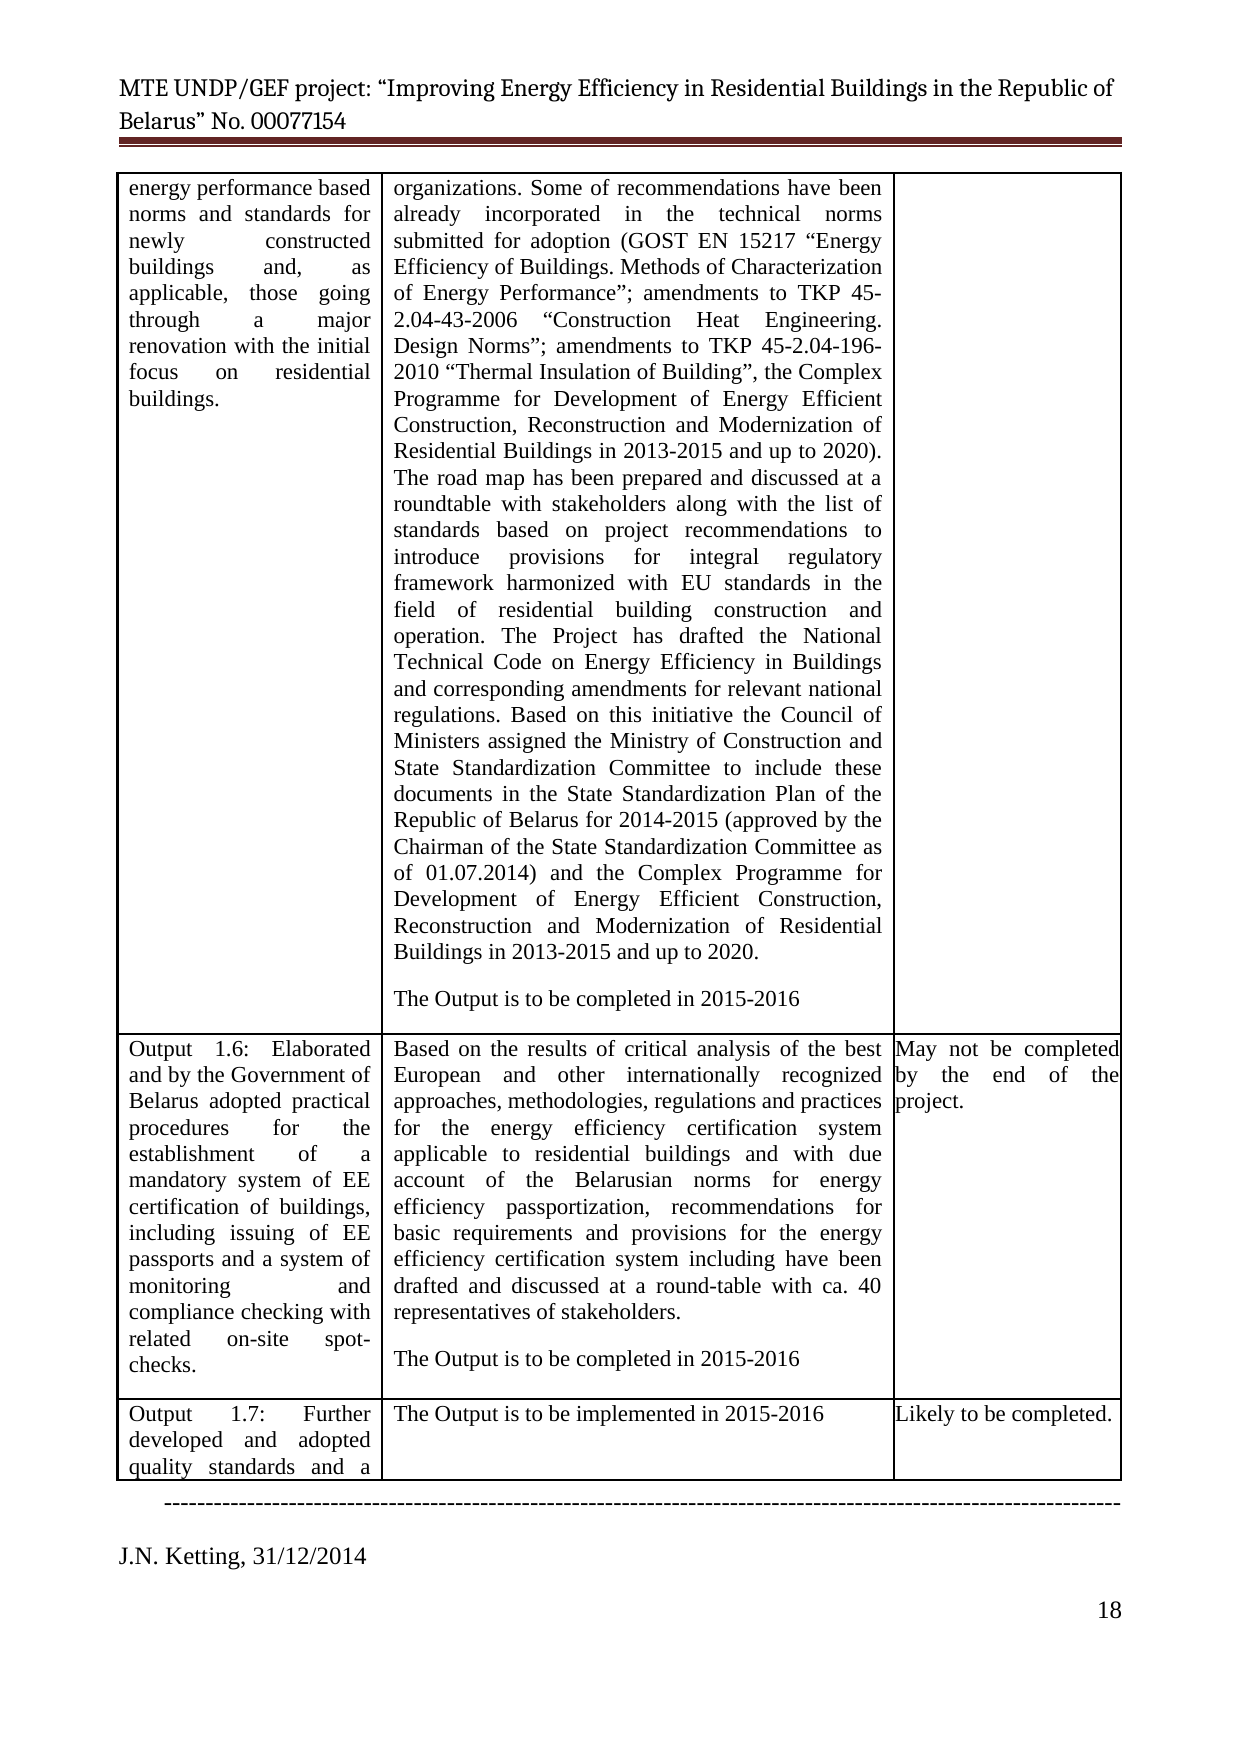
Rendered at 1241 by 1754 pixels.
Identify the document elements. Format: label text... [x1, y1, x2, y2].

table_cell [383, 174, 893, 1033]
table_cell May not be completed by the end of the project. [895, 1035, 1120, 1398]
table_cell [383, 1400, 893, 1479]
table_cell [895, 174, 1120, 1033]
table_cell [119, 174, 381, 1033]
table_cell Output 1.6: Elaborated and by the Government of Belarus adopted practical procedures for the establishment of a mandatory system of EE certification of buildings, including issuing of EE passports and a system of monitoring and compliance checking with related on-site spot-checks. [119, 1035, 381, 1398]
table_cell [895, 1400, 1120, 1479]
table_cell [119, 1400, 381, 1479]
table_cell Based on the results of critical analysis of the best European and other internationally recognized approaches, methodologies, regulations and practices for the energy efficiency certification system applicable to residential buildings and with due account of the Belarusian norms for energy efficiency passportization, recommendations for basic requirements and provisions for the energy efficiency certification system including have been drafted and discussed at a round-table with ca. 40 representatives of stakeholders. The Output is to be completed in 2015-2016 [383, 1035, 893, 1398]
